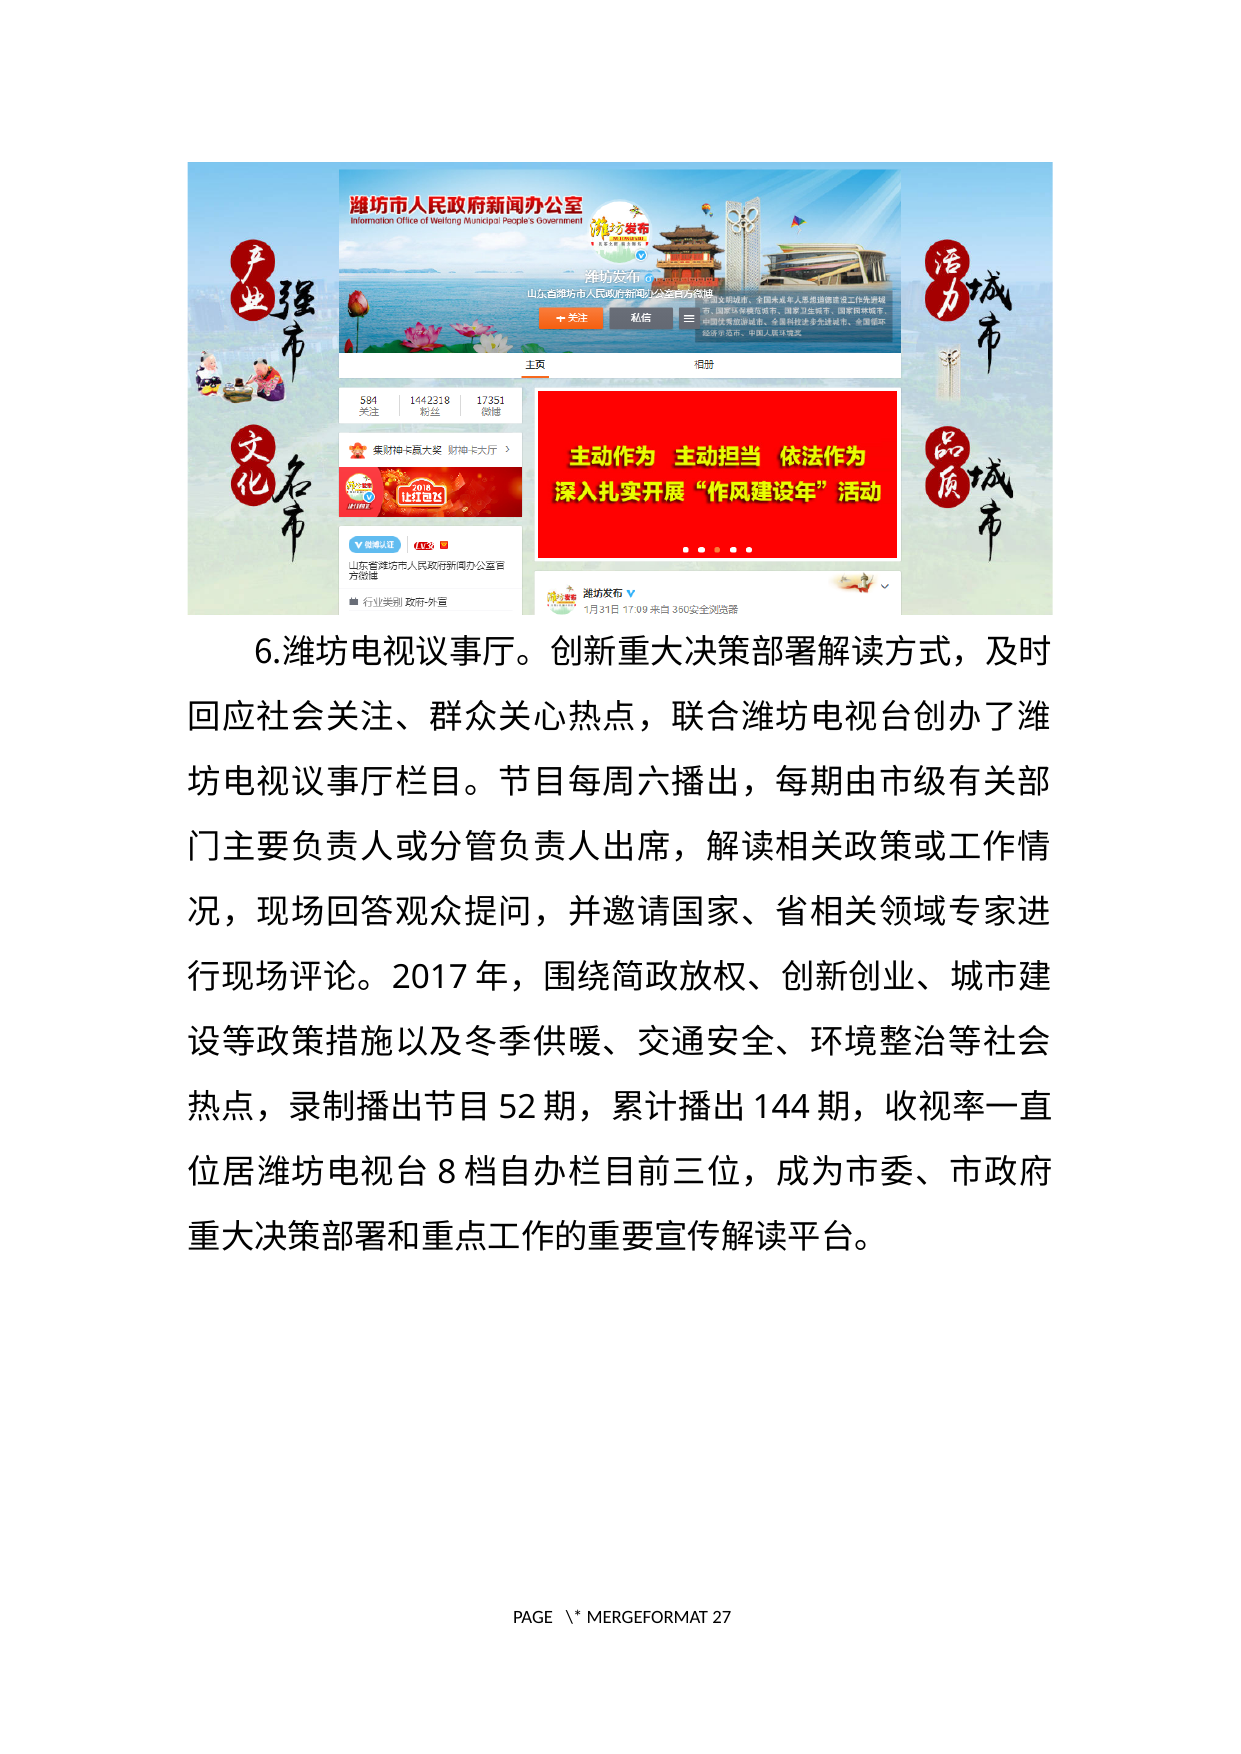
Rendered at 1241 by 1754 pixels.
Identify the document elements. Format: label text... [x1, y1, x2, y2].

text 6.潍坊电视议事厅。创新重大决策部署解读方式，及时回应社会关注、群众关心热点，联合潍坊电视台创办了潍坊电视议事厅栏目。节目每周六播出，每期由市级有关部门主要负责人或分管负责人出席，解读相关政策或工作情况，现场回答观众提问，并邀请国家、省相关领域专家进行现场评论。2017年，围绕简政放权、创新创业、城市建设等政策措施以及冬季供暖、交通安全、环境整治等社会热点，录制播出节目52期，累计播出144期，收视率一直位居潍坊电视台8档自办栏目前三位，成为市委、市政府重大决策部署和重点工作的重要宣传解读平台。 [187, 617, 1053, 1267]
picture [187, 162, 1053, 615]
